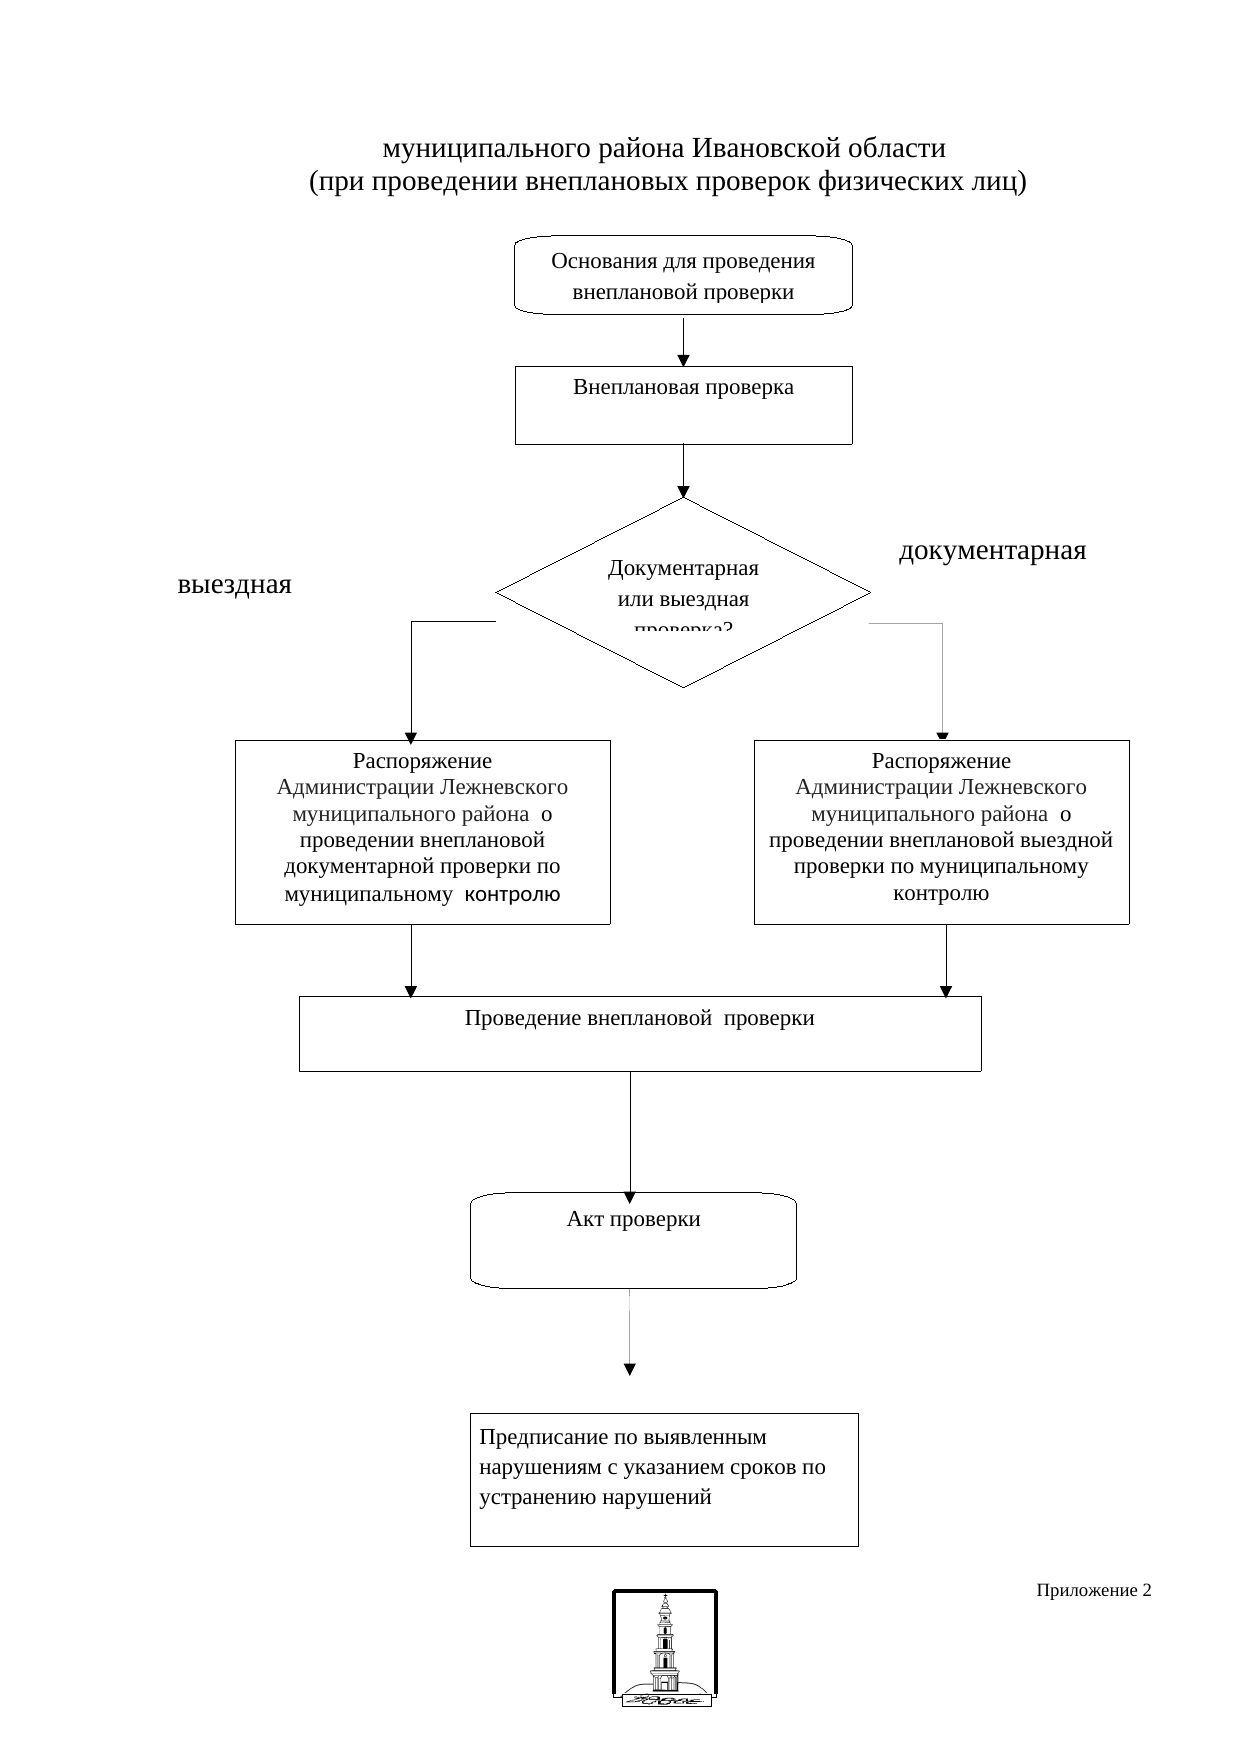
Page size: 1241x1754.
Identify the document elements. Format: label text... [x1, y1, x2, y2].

text документарная выездная [755, 532, 1152, 599]
text (при проведении внеплановых проверок физических лиц) [177, 163, 1152, 197]
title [177, 130, 1152, 163]
picture [614, 1600, 716, 1697]
text Приложение 2 [177, 1578, 1152, 1600]
picture [623, 1695, 711, 1706]
text документарная выездная [177, 532, 612, 599]
